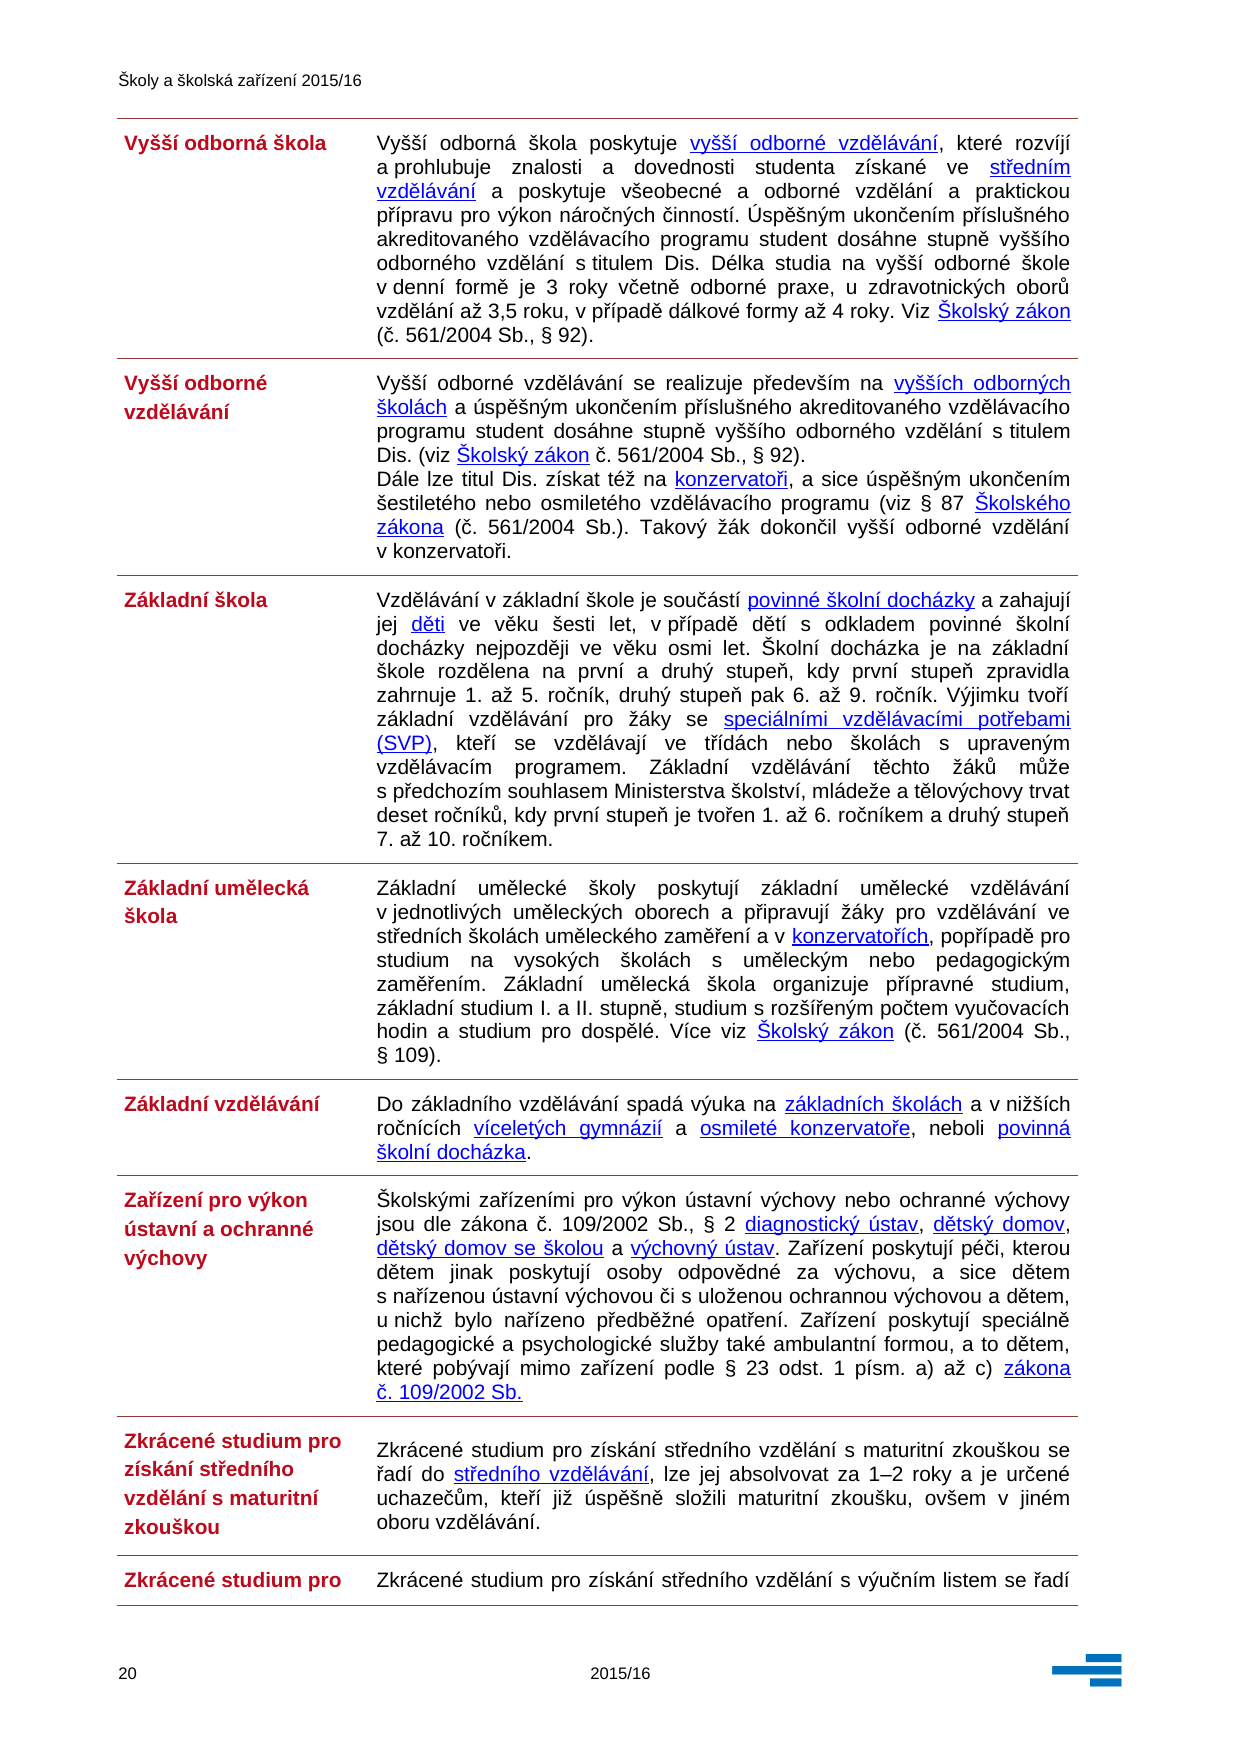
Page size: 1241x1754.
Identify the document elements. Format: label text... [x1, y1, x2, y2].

table_cell Vzdělávání v základní škole je součástí povinné školní docházky a zahajují jej děti ve věku šesti let, v případě dětí s odkladem povinné školní docházky nejpozději ve věku osmi let. Školní docházka je na základní škole rozdělena na první a druhý stupeň, kdy první stupeň zpravidla zahrnuje 1. až 5. ročník, druhý stupeň pak 6. až 9. ročník. Výjimku tvoří základní vzdělávání pro žáky se speciálními vzdělávacími potřebami (SVP), kteří se vzdělávají ve třídách nebo školách s upraveným vzdělávacím programem. Základní vzdělávání těchto žáků může s předchozím souhlasem Ministerstva školství, mládeže a tělovýchovy trvat deset ročníků, kdy první stupeň je tvořen 1. až 6. ročníkem a druhý stupeň 7. až 10. ročníkem. [369, 576, 1078, 863]
table_cell Do základního vzdělávání spadá výuka na základních školách a v nižších ročnících víceletých gymnázií a osmileté konzervatoře, neboli povinná školní docházka. [369, 1080, 1078, 1175]
table_cell Základní umělecká škola [117, 864, 369, 1079]
table_cell Zařízení pro výkon ústavní a ochranné výchovy [117, 1176, 369, 1416]
table_cell Základní umělecké školy poskytují základní umělecké vzdělávání v jednotlivých uměleckých oborech a připravují žáky pro vzdělávání ve středních školách uměleckého zaměření a v konzervatořích, popřípadě pro studium na vysokých školách s uměleckým nebo pedagogickým zaměřením. Základní umělecká škola organizuje přípravné studium, základní studium I. a II. stupně, studium s rozšířeným počtem vyučovacích hodin a studium pro dospělé. Více viz Školský zákon (č. 561/2004 Sb., § 109). [369, 864, 1078, 1079]
table_cell Základní škola [117, 576, 369, 863]
table_cell Školskými zařízeními pro výkon ústavní výchovy nebo ochranné výchovy jsou dle zákona č. 109/2002 Sb., § 2 diagnostický ústav, dětský domov, dětský domov se školou a výchovný ústav. Zařízení poskytují péči, kterou dětem jinak poskytují osoby odpovědné za výchovu, a sice dětem s nařízenou ústavní výchovou či s uloženou ochrannou výchovou a dětem, u nichž bylo nařízeno předběžné opatření. Zařízení poskytují speciálně pedagogické a psychologické služby také ambulantní formou, a to dětem, které pobývají mimo zařízení podle § 23 odst. 1 písm. a) až c) zákona č. 109/2002 Sb. [369, 1176, 1078, 1416]
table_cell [369, 1556, 1078, 1605]
table_cell Zkrácené studium pro získání středního vzdělání s maturitní zkouškou se řadí do středního vzdělávání, lze jej absolvovat za 1–2 roky a je určené uchazečům, kteří již úspěšně složili maturitní zkoušku, ovšem v jiném oboru vzdělávání. [369, 1417, 1078, 1555]
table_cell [117, 1556, 369, 1605]
table_cell Vyšší odborná škola [117, 119, 369, 358]
table_cell Zkrácené studium pro získání středního vzdělání s maturitní zkouškou [117, 1417, 369, 1555]
table_cell Vyšší odborná škola poskytuje vyšší odborné vzdělávání, které rozvíjí a prohlubuje znalosti a dovednosti studenta získané ve středním vzdělávání a poskytuje všeobecné a odborné vzdělání a praktickou přípravu pro výkon náročných činností. Úspěšným ukončením příslušného akreditovaného vzdělávacího programu student dosáhne stupně vyššího odborného vzdělání s titulem Dis. Délka studia na vyšší odborné škole v denní formě je 3 roky včetně odborné praxe, u zdravotnických oborů vzdělání až 3,5 roku, v případě dálkové formy až 4 roky. Viz Školský zákon (č. 561/2004 Sb., § 92). [369, 119, 1078, 358]
table_cell Vyšší odborné vzdělávání se realizuje především na vyšších odborných školách a úspěšným ukončením příslušného akreditovaného vzdělávacího programu student dosáhne stupně vyššího odborného vzdělání s titulem Dis. (viz Školský zákon č. 561/2004 Sb., § 92). Dále lze titul Dis. získat též na konzervatoři, a sice úspěšným ukončením šestiletého nebo osmiletého vzdělávacího programu (viz § 87 Školského zákona (č. 561/2004 Sb.). Takový žák dokončil vyšší odborné vzdělání v konzervatoři. [369, 359, 1078, 574]
table_cell Vyšší odborné vzdělávání [117, 359, 369, 574]
picture [1051, 1653, 1122, 1687]
table_cell Základní vzdělávání [117, 1080, 369, 1175]
